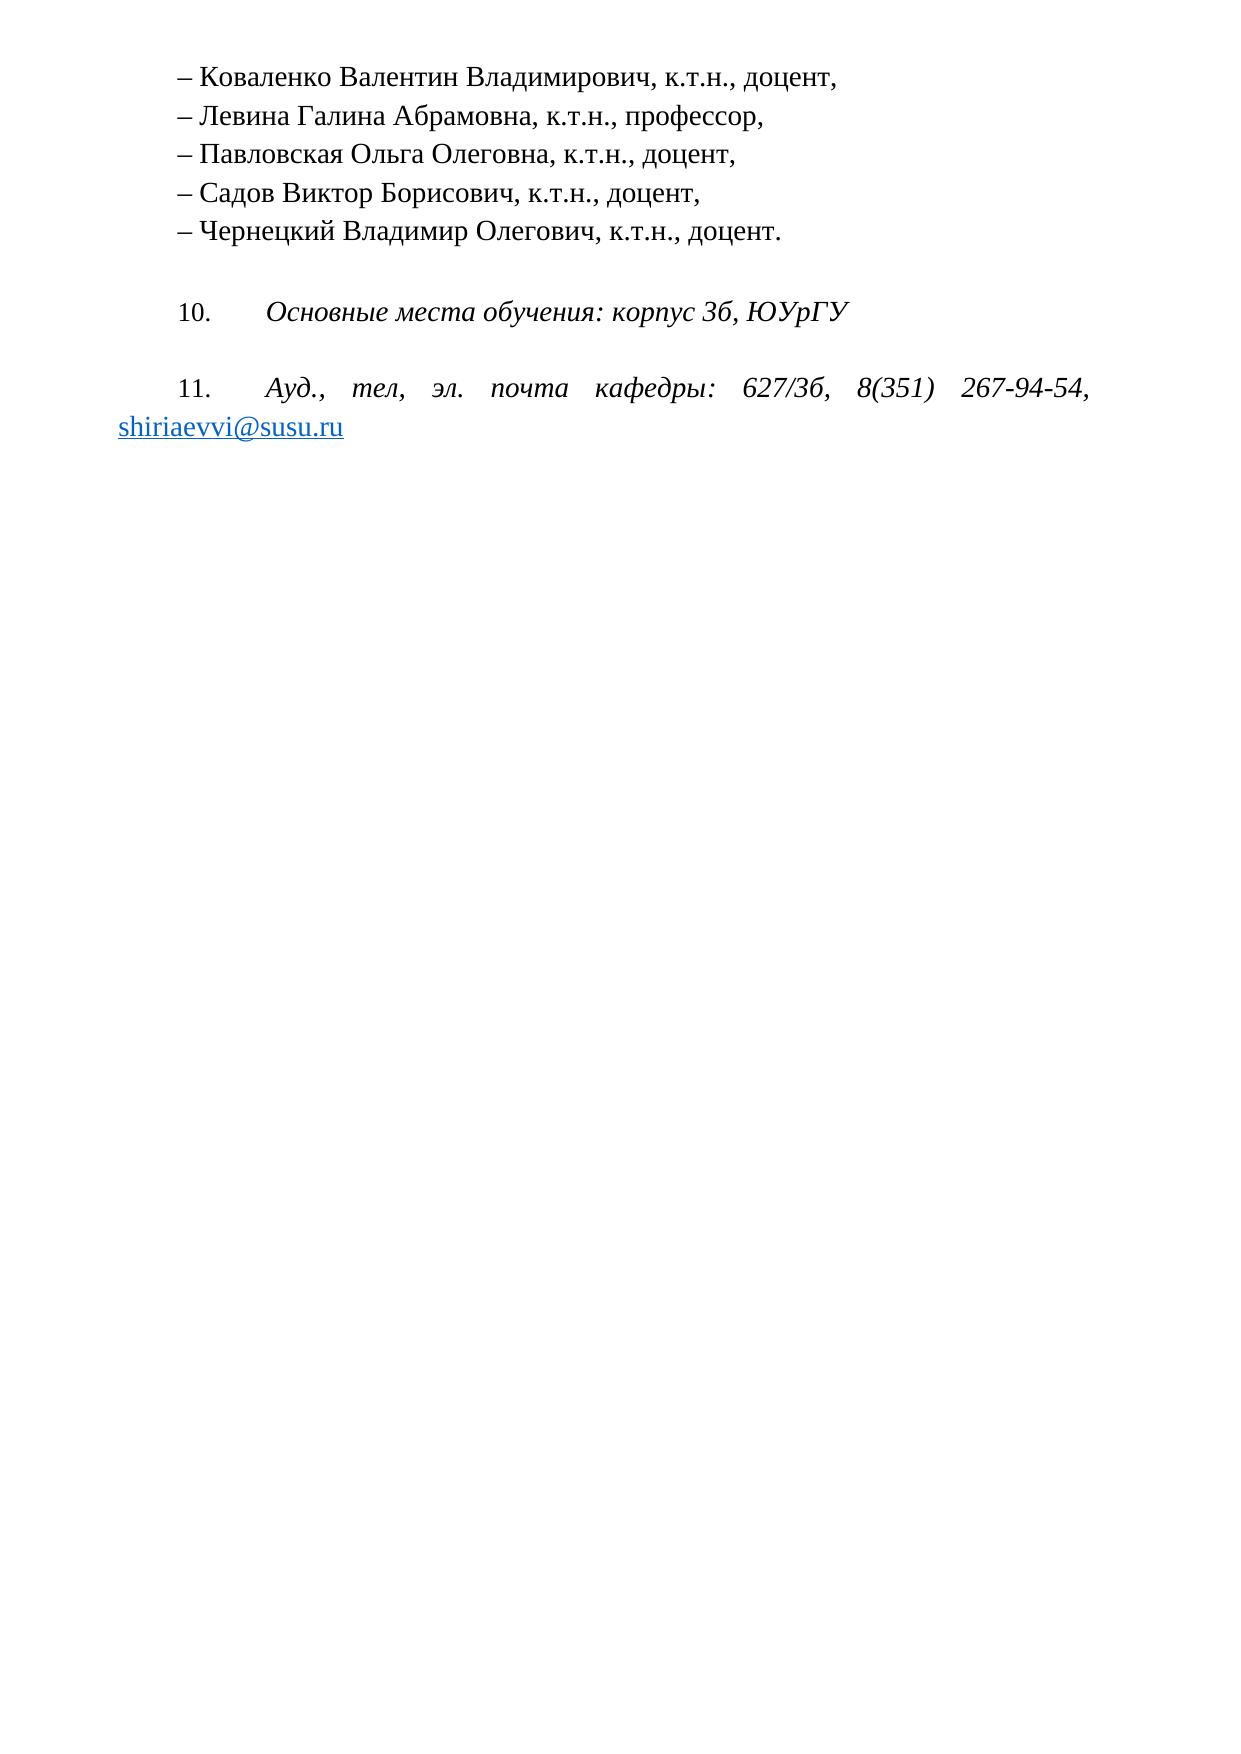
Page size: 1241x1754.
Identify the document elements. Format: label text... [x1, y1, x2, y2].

list Ауд., тел, эл. почта кафедры: 627/3б, 8(351) 267-94-54, shiriaevvi@susu.ru [118, 367, 1092, 444]
list – Чернецкий Владимир Олегович, к.т.н., доцент. [118, 213, 1092, 247]
list – Коваленко Валентин Владимирович, к.т.н., доцент, [118, 59, 1092, 93]
list – Павловская Ольга Олеговна, к.т.н., доцент, [118, 136, 1092, 170]
list – Левина Галина Абрамовна, к.т.н., профессор, [118, 98, 1092, 131]
list – Садов Виктор Борисович, к.т.н., доцент, [118, 175, 1092, 208]
list Основные места обучения: корпус 3б, ЮУрГУ [118, 290, 1092, 329]
